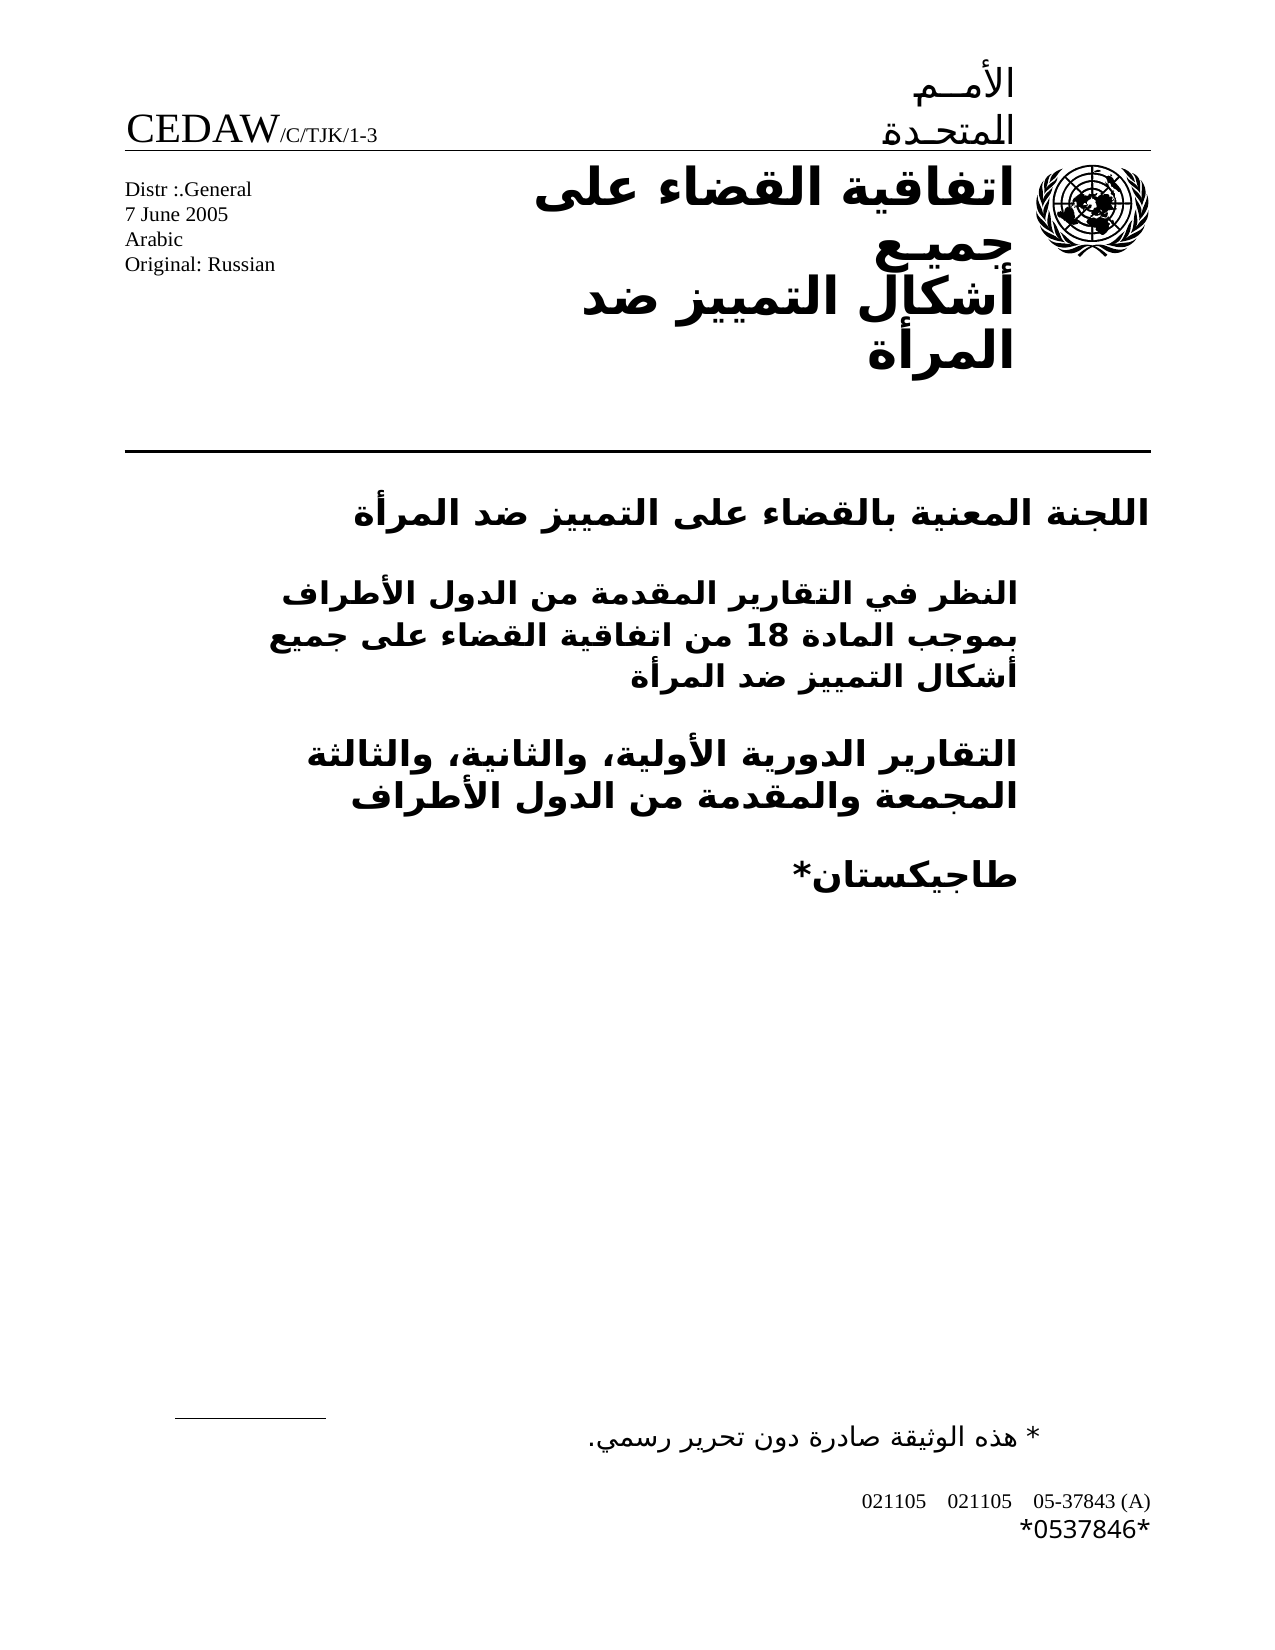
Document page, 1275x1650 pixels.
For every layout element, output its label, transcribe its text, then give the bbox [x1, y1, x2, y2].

text طاجيكستان* [256, 854, 1151, 896]
text اللجنة المعنية بالقضاء على التمييز ضد المرأة [256, 492, 1151, 533]
text النظر في التقارير المقدمة من الدول الأطراف بموجب المادة 18 من اتفاقية القضاء على جميع أشكال التمييز ضد المرأة [256, 571, 1151, 696]
text التقارير الدورية الأولية، والثانية، والثالثة المجمعة والمقدمة من الدول الأطراف [256, 733, 1151, 817]
text * هذه الوثيقة صادرة دون تحرير رسمي. [262, 1421, 1075, 1452]
